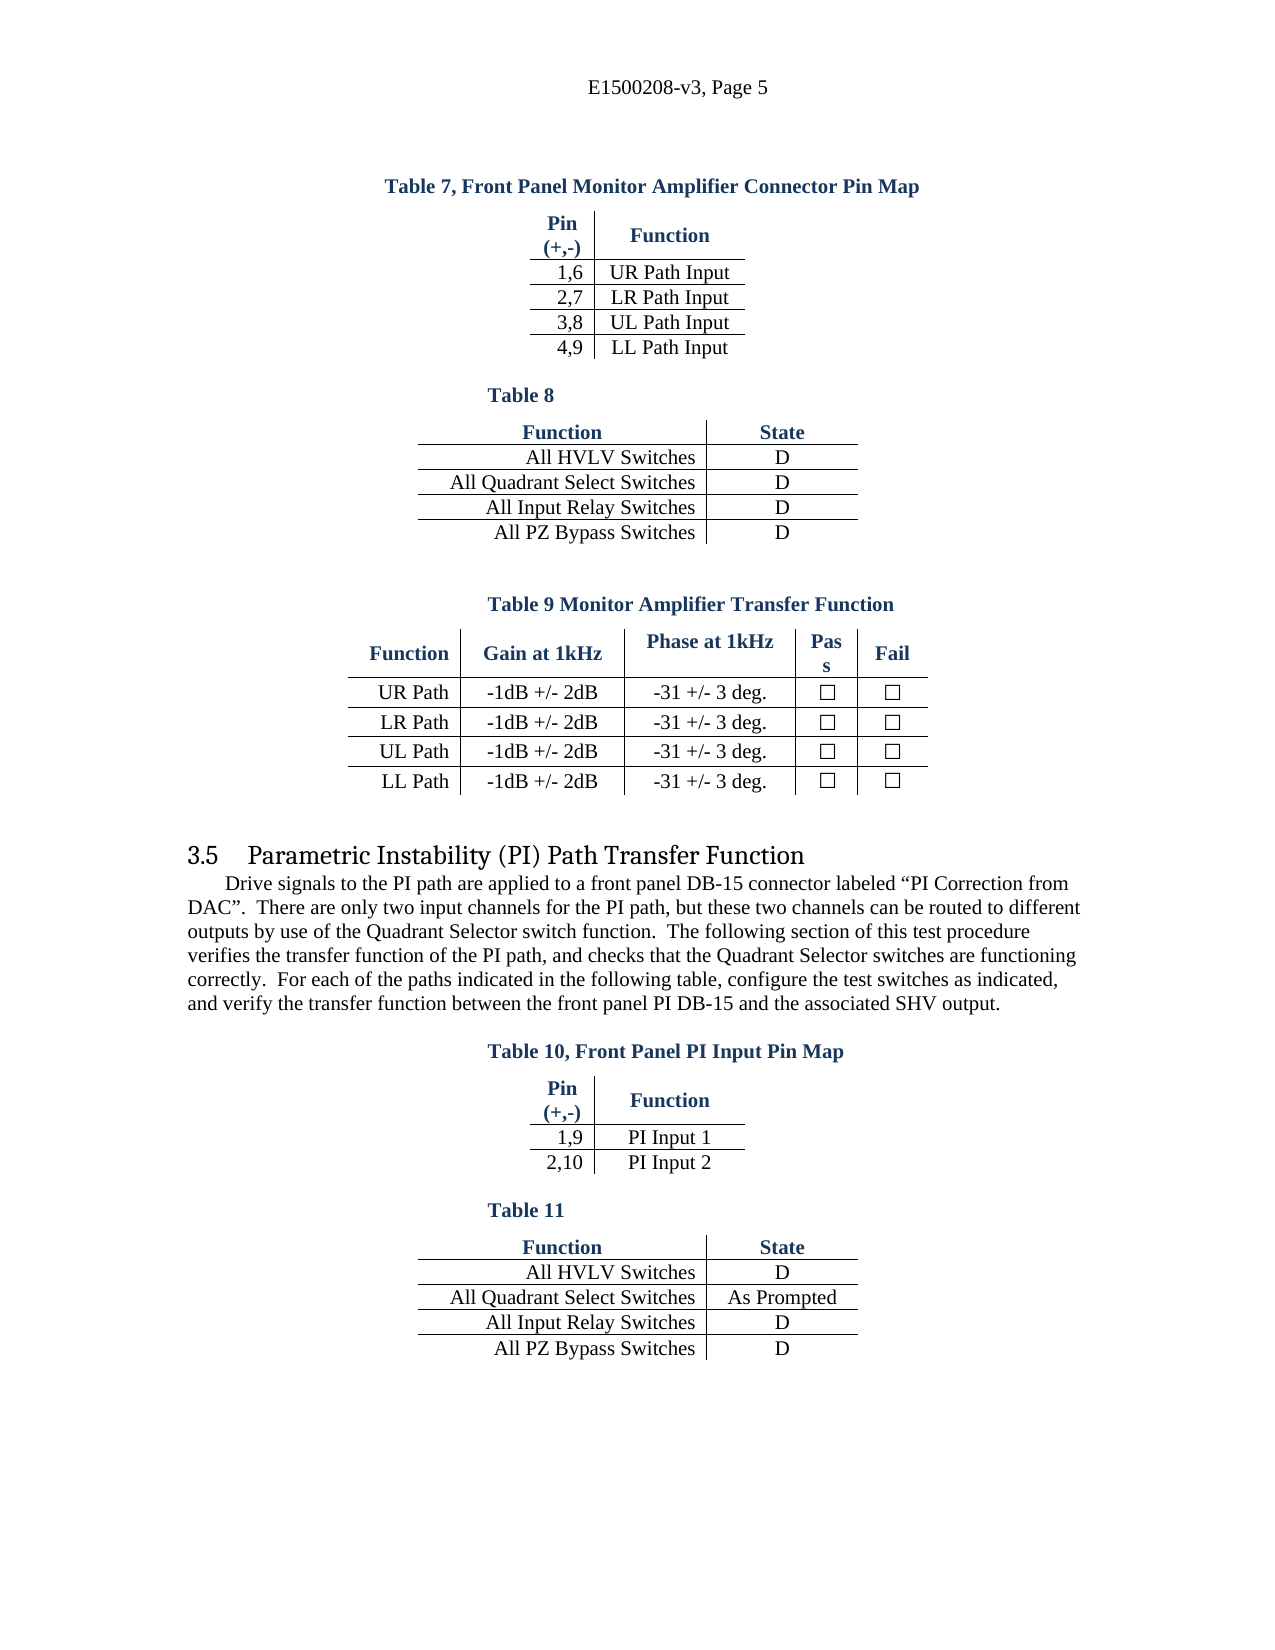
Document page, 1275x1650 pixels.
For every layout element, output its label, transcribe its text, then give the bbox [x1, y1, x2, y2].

table_cell -31 +/- 3 deg. [625, 708, 795, 736]
text Drive signals to the PI path are applied to a front panel DB-15 connector labeled “PI Correction from DAC”. There are only two input channels for the PI path, but these two channels can be routed to different outputs by use of the Quadrant Selector switch function. The following section of this test procedure verifies the transfer function of the PI path, and checks that the Quadrant Selector switches are functioning correctly. For each of the paths indicated in the following table, configure the test switches as indicated, and verify the transfer function between the front panel PI DB-15 and the associated SHV output. [187, 871, 1087, 1015]
subtitle Parametric Instability (PI) Path Transfer Function [187, 840, 1087, 871]
table_header Function [418, 1235, 706, 1259]
table_header Gain at 1kHz [461, 629, 624, 677]
table_cell 2,7 [530, 285, 594, 309]
table_cell PI Input 2 [595, 1150, 745, 1174]
table_cell -31 +/- 3 deg. [625, 737, 795, 766]
table_header Function [348, 629, 460, 677]
table_cell -1dB +/- 2dB [461, 708, 624, 736]
table_cell PI Input 1 [595, 1125, 745, 1149]
table_cell -31 +/- 3 deg. [625, 767, 795, 795]
table_cell 1,9 [530, 1125, 594, 1149]
table_cell D [707, 495, 858, 519]
table_cell LR Path Input [595, 285, 745, 309]
table_cell 1,6 [530, 260, 594, 284]
table_header Pin (+,-) [530, 1076, 594, 1124]
table_cell 4,9 [530, 335, 594, 359]
table_cell All Input Relay Switches [418, 495, 706, 519]
table_header Fail [858, 629, 928, 677]
table_cell D [707, 1335, 858, 1359]
table_header Function [418, 420, 706, 444]
table_cell LL Path Input [595, 335, 745, 359]
table_header Phase at 1kHz [625, 629, 795, 677]
table_cell 3,8 [530, 310, 594, 334]
table_cell -1dB +/- 2dB [461, 678, 624, 707]
table_cell D [707, 470, 858, 494]
table_cell D [707, 445, 858, 469]
table_header Pin (+,-) [530, 211, 594, 259]
table_cell D [707, 1310, 858, 1334]
table_cell D [707, 520, 858, 544]
table_cell All HVLV Switches [418, 1260, 706, 1284]
table_cell All PZ Bypass Switches [418, 1335, 706, 1359]
table_header State [707, 1235, 858, 1259]
table_cell UL Path [348, 737, 460, 766]
table_cell All Quadrant Select Switches [418, 470, 706, 494]
table_cell LL Path [348, 767, 460, 795]
table_cell D [707, 1260, 858, 1284]
table_cell UR Path [348, 678, 460, 707]
table_header Function [595, 211, 745, 259]
table_cell -1dB +/- 2dB [461, 767, 624, 795]
table_cell UR Path Input [595, 260, 745, 284]
table_cell -31 +/- 3 deg. [625, 678, 795, 707]
table_cell All HVLV Switches [418, 445, 706, 469]
table_cell All Quadrant Select Switches [418, 1285, 706, 1309]
table_header Function [595, 1076, 745, 1124]
table_header State [707, 420, 858, 444]
table_cell 2,10 [530, 1150, 594, 1174]
table_cell LR Path [348, 708, 460, 736]
table_cell All PZ Bypass Switches [418, 520, 706, 544]
table_cell As Prompted [707, 1285, 858, 1309]
table_cell -1dB +/- 2dB [461, 737, 624, 766]
table_cell All Input Relay Switches [418, 1310, 706, 1334]
table_header Pass [796, 629, 857, 677]
table_cell UL Path Input [595, 310, 745, 334]
